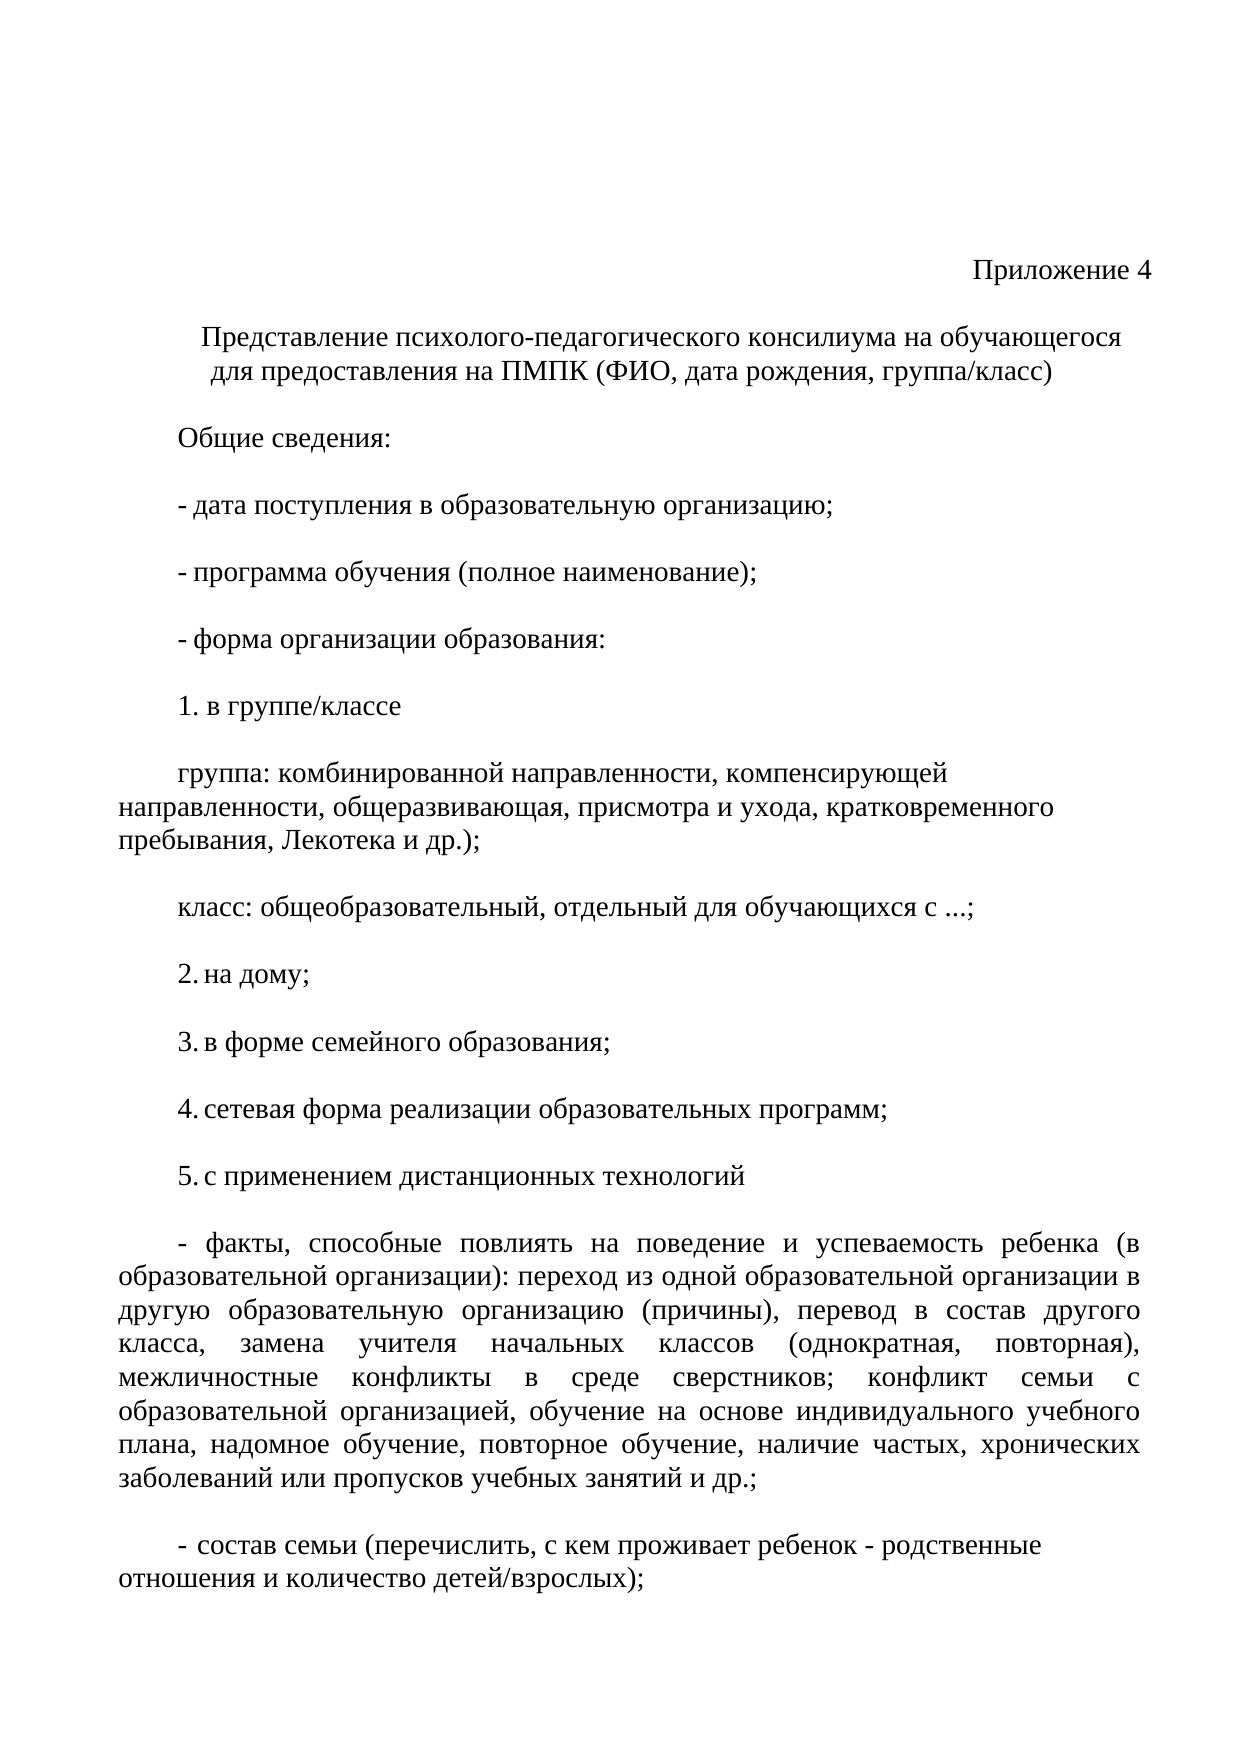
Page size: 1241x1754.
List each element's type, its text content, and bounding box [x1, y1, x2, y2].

list факты, способные повлиять на поведение и успеваемость ребенка (в образовательной организации): переход из одной образовательной организации в другую образовательную организацию (причины), перевод в состав другого класса, замена учителя начальных классов (однократная, повторная), межличностные конфликты в среде сверстников; конфликт семьи с образовательной организацией, обучение на основе индивидуального учебного плана, надомное обучение, повторное обучение, наличие частых, хронических заболеваний или пропусков учебных занятий и др.; [118, 1225, 1141, 1493]
list состав семьи (перечислить, с кем проживает ребенок - родственные отношения и количество детей/взрослых); [118, 1527, 1141, 1594]
text Приложение 4 [118, 252, 1152, 286]
list форма организации образования: [118, 621, 1152, 655]
list сетевая форма реализации образовательных программ; [118, 1091, 1152, 1124]
list в форме семейного образования; [118, 1024, 1152, 1057]
list дата поступления в образовательную организацию; [118, 487, 1152, 521]
text 1. в группе/классе [118, 688, 1152, 722]
text Общие сведения: [118, 420, 1152, 453]
list программа обучения (полное наименование); [118, 554, 1152, 588]
text класс: общеобразовательный, отдельный для обучающихся с ...; [118, 889, 1152, 923]
text Представление психолого-педагогического консилиума на обучающегося для предоставления на ПМПК (ФИО, дата рождения, группа/класс) [118, 319, 1145, 386]
list с применением дистанционных технологий [118, 1158, 1152, 1191]
text группа: комбинированной направленности, компенсирующей направленности, общеразвивающая, присмотра и ухода, кратковременного пребывания, Лекотека и др.); [118, 755, 1141, 856]
list на дому; [118, 957, 1152, 990]
